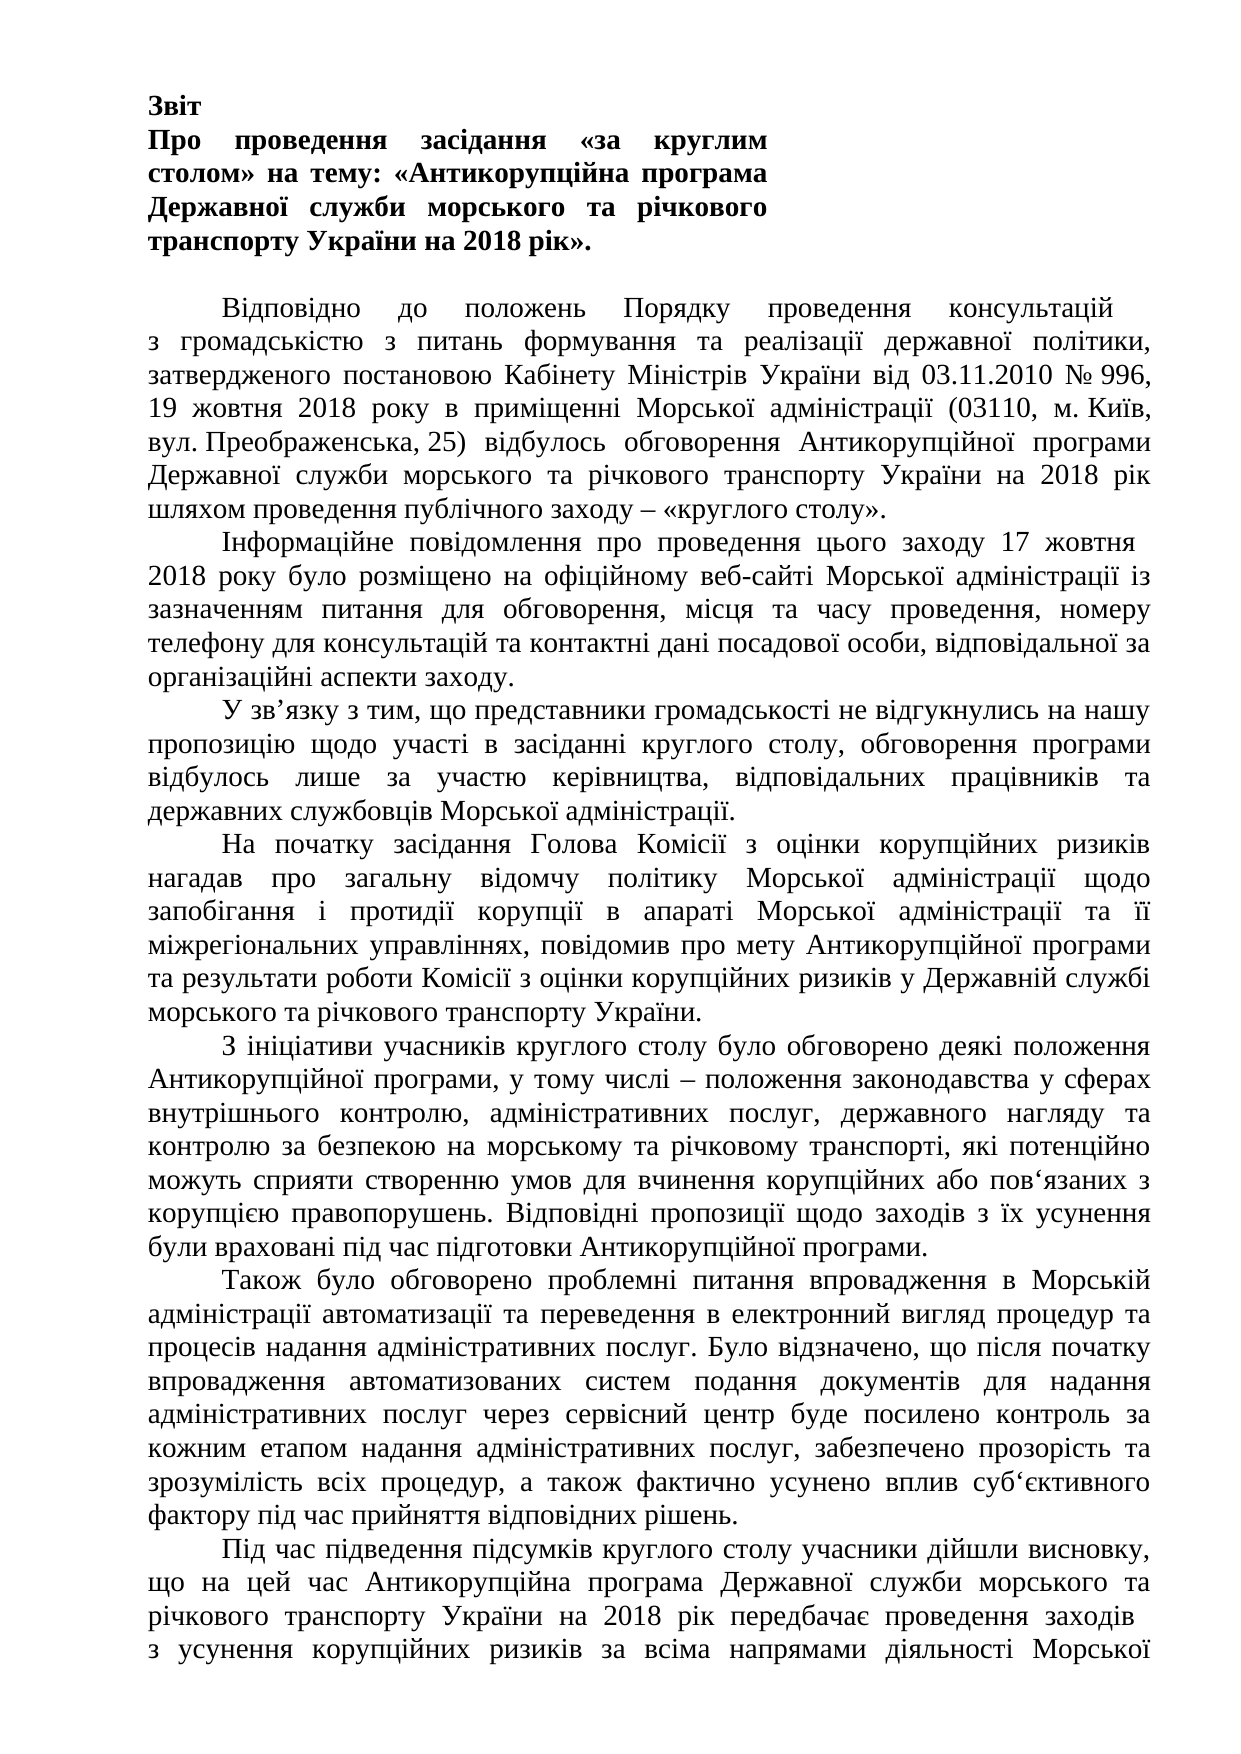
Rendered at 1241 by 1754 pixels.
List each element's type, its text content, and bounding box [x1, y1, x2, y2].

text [148, 1531, 1152, 1665]
text Звіт [148, 88, 1152, 122]
text Також було обговорено проблемні питання впровадження в Морській адміністрації автоматизації та переведення в електронний вигляд процедур та процесів надання адміністративних послуг. Було відзначено, що після початку впровадження автоматизованих систем подання документів для надання адміністративних послуг через сервісний центр буде посилено контроль за кожним етапом надання адміністративних послуг, забезпечено прозорість та зрозумілість всіх процедур, а також фактично усунено вплив суб‘єктивного фактору під час прийняття відповідних рішень. [148, 1262, 1152, 1531]
text Інформаційне повідомлення про проведення цього заходу 17 жовтня 2018 року було розміщено на офіційному веб-сайті Морської адміністрації із зазначенням питання для обговорення, місця та часу проведення, номеру телефону для консультацій та контактні дані посадової особи, відповідальної за організаційні аспекти заходу. [148, 524, 1152, 692]
text Відповідно до положень Порядку проведення консультацій з громадськістю з питань формування та реалізації державної політики, затвердженого постановою Кабінету Міністрів України від 03.11.2010 № 996, 19 жовтня 2018 року в приміщенні Морської адміністрації (. Київ, вул. Преображенська, 25) відбулось обговорення Антикорупційної програми Державної служби морського та річкового транспорту України на 2018 рік шляхом проведення публічного заходу – «круглого столу». [148, 290, 1152, 524]
text У зв’язку з тим, що представники громадськості не відгукнулись на нашу пропозицію щодо участі в засіданні круглого столу, обговорення програми відбулось лише за участю керівництва, відповідальних працівників та державних службовців Морської адміністрації. [148, 692, 1152, 826]
text З ініціативи учасників круглого столу було обговорено деякі положення Антикорупційної програми, у тому числі – положення законодавства у сферах внутрішнього контролю, адміністративних послуг, державного нагляду та контролю за безпекою на морському та річковому транспорті, які потенційно можуть сприяти створенню умов для вчинення корупційних або пов‘язаних з корупцією правопорушень. Відповідні пропозиції щодо заходів з їх усунення були враховані під час підготовки Антикорупційної програми. [148, 1028, 1152, 1262]
text На початку засідання Голова Комісії з оцінки корупційних ризиків нагадав про загальну відомчу політику Морської адміністрації щодо запобігання і протидії корупції в апараті Морської адміністрації та її міжрегіональних управліннях, повідомив про мету Антикорупційної програми та результати роботи Комісії з оцінки корупційних ризиків у Державній службі морського та річкового транспорту України. [148, 826, 1152, 1028]
text Про проведення засідання «за круглим столом» на тему: «Антикорупційна програма Державної служби морського та річкового транспорту України на 2018 рік». [148, 122, 768, 256]
